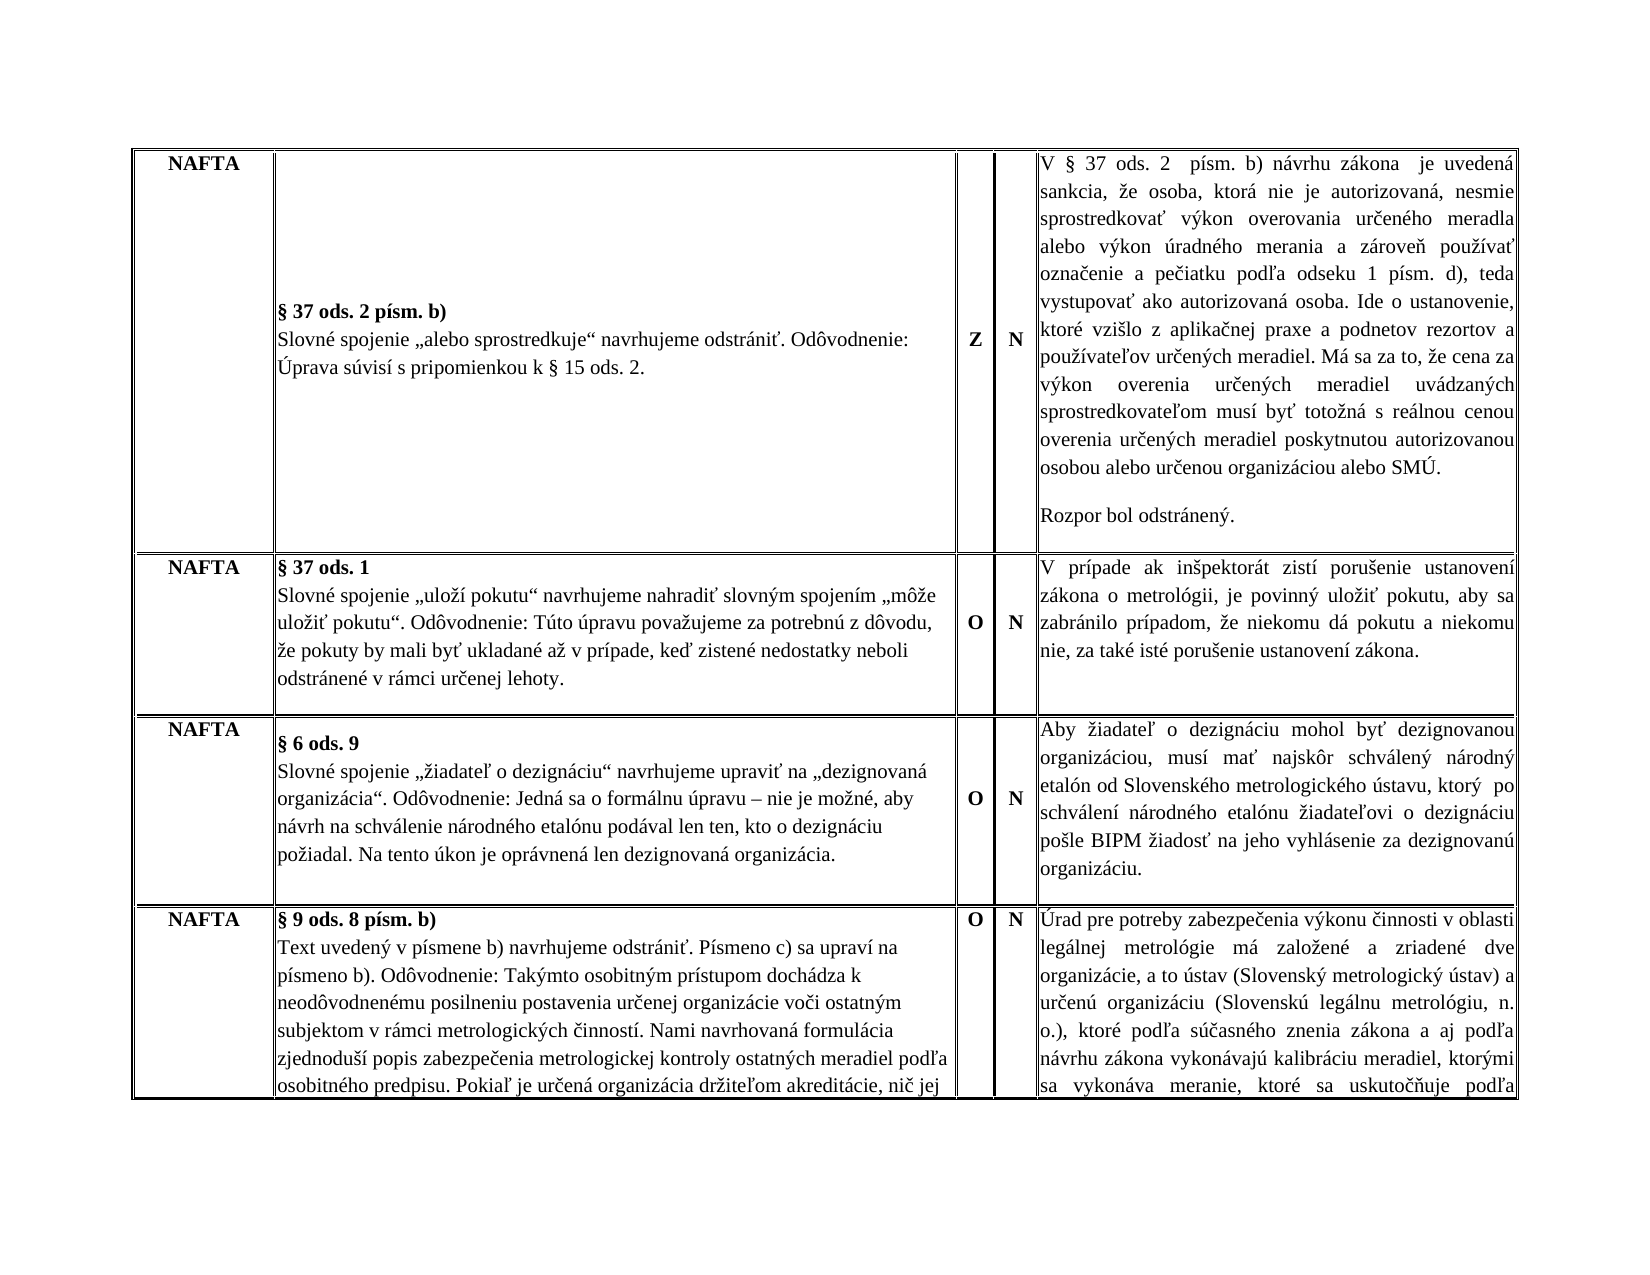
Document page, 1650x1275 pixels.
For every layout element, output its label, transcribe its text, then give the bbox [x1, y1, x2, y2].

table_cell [275, 908, 957, 1097]
table_cell NAFTA [135, 151, 275, 552]
table_cell N [996, 555, 1036, 714]
table_cell O [958, 718, 993, 904]
table_cell § 37 ods. 2 písm. b) Slovné spojenie „alebo sprostredkuje“ navrhujeme odstrániť. Odôvodnenie: Úprava súvisí s pripomienkou k § 15 ods. 2. [275, 151, 957, 552]
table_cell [1038, 904, 1516, 1097]
table_cell N [994, 151, 1038, 552]
table_cell N [994, 908, 1038, 1097]
table_cell NAFTA [135, 904, 275, 1097]
table_cell § 37 ods. 1 Slovné spojenie „uloží pokutu“ navrhujeme nahradiť slovným spojením „môže uložiť pokutu“. Odôvodnenie: Túto úpravu považujeme za potrebnú z dôvodu, že pokuty by mali byť ukladané až v prípade, keď zistené nedostatky neboli odstránené v rámci určenej lehoty. [276, 555, 955, 714]
table_cell NAFTA [135, 714, 273, 904]
table_cell V prípade ak inšpektorát zistí porušenie ustanovení zákona o metrológii, je povinný uložiť pokutu, aby sa zabránilo prípadom, že niekomu dá pokutu a niekomu nie, za také isté porušenie ustanovení zákona. [1038, 552, 1517, 714]
table_cell V § 37 ods. 2 písm. b) návrhu zákona je uvedená sankcia, že osoba, ktorá nie je autorizovaná, nesmie sprostredkovať výkon overovania určeného meradla alebo výkon úradného merania a zároveň používať označenie a pečiatku podľa odseku 1 písm. d), teda vystupovať ako autorizovaná osoba. Ide o ustanovenie, ktoré vzišlo z aplikačnej praxe a podnetov rezortov a používateľov určených meradiel. Má sa za to, že cena za výkon overenia určených meradiel uvádzaných sprostredkovateľom musí byť totožná s reálnou cenou overenia určených meradiel poskytnutou autorizovanou osobou alebo určenou organizáciou alebo SMÚ. Rozpor bol odstránený. [1038, 151, 1516, 552]
table_cell Aby žiadateľ o dezignáciu mohol byť dezignovanou organizáciou, musí mať najskôr schválený národný etalón od Slovenského metrologického ústavu, ktorý po schválení národného etalónu žiadateľovi o dezignáciu pošle BIPM žiadosť na jeho vyhlásenie za dezignovanú organizáciu. [1039, 714, 1516, 904]
table_cell O [957, 908, 994, 1097]
table_cell NAFTA [133, 552, 275, 714]
table_cell N [996, 718, 1036, 904]
table_cell § 6 ods. 9 Slovné spojenie „žiadateľ o dezignáciu“ navrhujeme upraviť na „dezignovaná organizácia“. Odôvodnenie: Jedná sa o formálnu úpravu – nie je možné, aby návrh na schválenie národného etalónu podával len ten, kto o dezignáciu požiadal. Na tento úkon je oprávnená len dezignovaná organizácia. [276, 718, 955, 904]
table_cell Z [957, 149, 994, 552]
table_cell O [958, 555, 993, 714]
